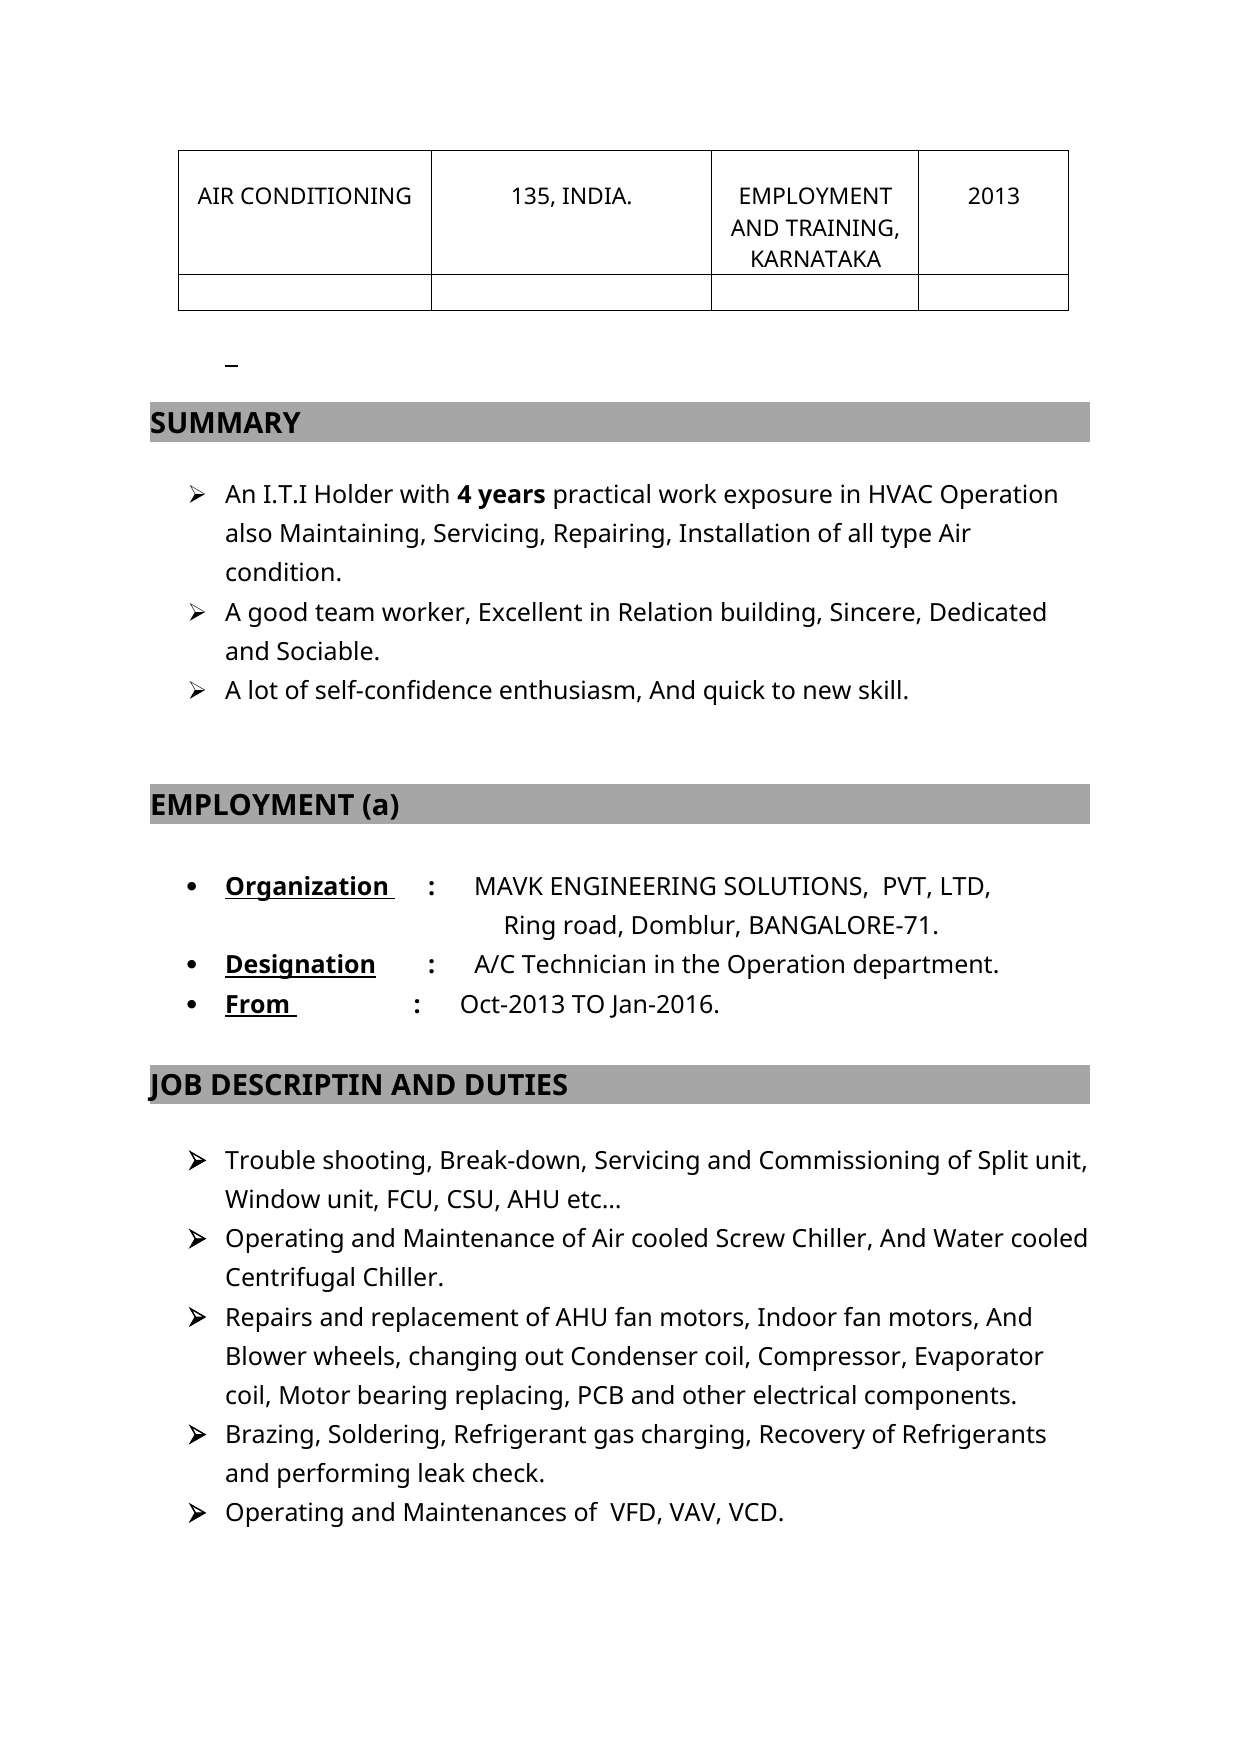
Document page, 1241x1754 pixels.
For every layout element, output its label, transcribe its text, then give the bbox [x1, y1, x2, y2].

list Trouble shooting, Break-down, Servicing and Commissioning of Split unit, Window unit, FCU, CSU, AHU etc… [187, 1142, 1090, 1216]
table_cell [712, 151, 918, 274]
list Repairs and replacement of AHU fan motors, Indoor fan motors, And Blower wheels, changing out Condenser coil, Compressor, Evaporator coil, Motor bearing replacing, PCB and other electrical components. [187, 1299, 1090, 1412]
list From : Oct-2013 TO Jan-2016. [187, 986, 1090, 1020]
table_cell [712, 275, 918, 310]
list Organization : MAVK ENGINEERING SOLUTIONS, PVT, LTD, [187, 869, 1090, 903]
list A good team worker, Excellent in Relation building, Sincere, Dedicated and Sociable. [187, 594, 1090, 667]
list An I.T.I Holder with 4 years practical work exposure in HVAC Operation also Maintaining, Servicing, Repairing, Installation of all type Air condition. [187, 477, 1090, 589]
list EMPLOYMENT (a) [150, 784, 1090, 824]
list Brazing, Soldering, Refrigerant gas charging, Recovery of Refrigerants and performing leak check. [187, 1417, 1090, 1490]
list Operating and Maintenance of Air cooled Screw Chiller, And Water cooled Centrifugal Chiller. [187, 1221, 1090, 1294]
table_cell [179, 151, 431, 274]
table_cell [919, 275, 1068, 310]
list A lot of self-confidence enthusiasm, And quick to new skill. [187, 673, 1090, 707]
table_cell [179, 275, 431, 310]
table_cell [919, 151, 1068, 274]
list JOB DESCRIPTIN AND DUTIES [150, 1065, 1090, 1104]
list Ring road, Domblur, BANGALORE-71. [225, 908, 1090, 942]
list Operating and Maintenances of VFD, VAV, VCD. [187, 1495, 1090, 1529]
list Designation : A/C Technician in the Operation department. [187, 947, 1090, 981]
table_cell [432, 151, 711, 274]
text SUMMARY [150, 402, 1090, 442]
table_cell [432, 275, 711, 310]
